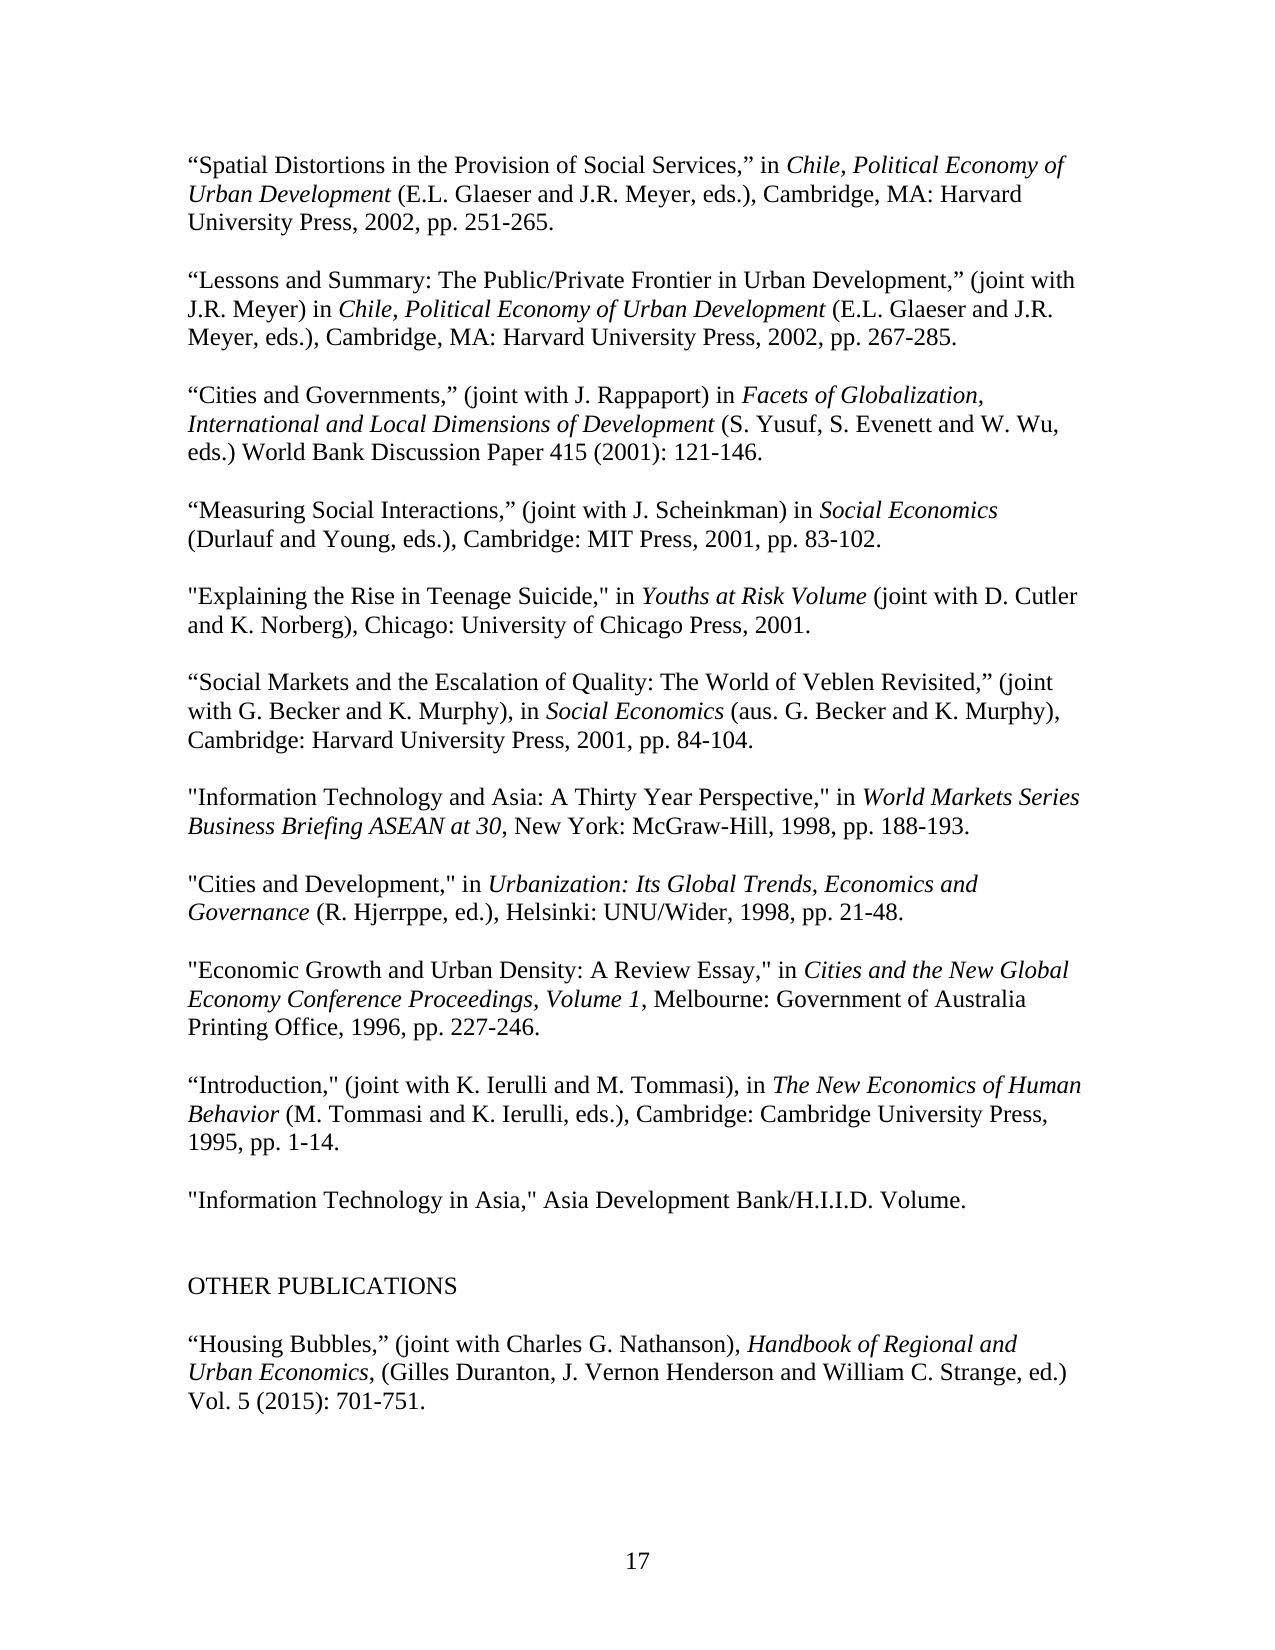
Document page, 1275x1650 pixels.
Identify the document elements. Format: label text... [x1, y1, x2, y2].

text “Social Markets and the Escalation of Quality: The World of Veblen Revisited,” (joint with G. Becker and K. Murphy), in Social Economics (aus. G. Becker and K. Murphy), : Press, 2001, pp. 84-104. [187, 667, 1087, 754]
text "Economic Growth and Urban Density: A Review Essay," in Cities and the New Global Economy Conference Proceedings, Volume 1, : Government of Printing Office, 1996, pp. 227-246. [187, 955, 1087, 1041]
text "Information Technology in Asia," Asia Development Bank/H.I.I.D. Volume. [187, 1185, 1087, 1214]
text “Cities and Governments,” (joint with J. Rappaport) in Facets of Globalization, International and Local Dimensions of Development (S. Yusuf, and W. Wu, eds.) World Bank Discussion Paper 415 (2001): 121-146. [187, 380, 1087, 466]
text “Lessons and Summary: The Public/Private Frontier in Urban Development,” (joint with J.R. Meyer) in , Political Economy of Urban Development (E.L. Glaeser and J.R. Meyer, eds.), : Harvard University Press, 2002, pp. 267-285. [187, 265, 1087, 351]
text “Housing Bubbles,” (joint with Charles G. Nathanson), Handbook of Regional and Urban Economics, (Gilles Duranton, J. Vernon Henderson and William C. Strange, ed.) Vol. 5 (2015): 701-751. [187, 1329, 1087, 1415]
text "Cities and Development," in Urbanization: Its Global Trends, Economics and Governance (R. Hjerrppe, ed.), : UNU/Wider, 1998, pp. 21-48. [187, 869, 1087, 926]
text "Explaining the Rise in Teenage Suicide," in Youths at Risk Volume (joint with D. Cutler and K. Norberg), Chicago: , 2001. [187, 581, 1087, 639]
text "Information Technology and Asia: A Thirty Year Perspective," in World Markets Series Business Briefing ASEAN at 30, : McGraw-Hill, 1998, pp. 188-193. [187, 782, 1087, 840]
text “Measuring Social Interactions,” (joint with J. Scheinkman) in Social Economics (Durlauf and Young, eds.), : MIT Press, 2001, pp. 83-102. [187, 495, 1087, 552]
text “Spatial Distortions in the Provision of Social Services,” in , Political Economy of Urban Development (E.L. Glaeser and J.R. Meyer, eds.), , : Press, 2002, pp. 251-265. [187, 150, 1087, 236]
text “Introduction," (joint with K. Ierulli and M. Tommasi), in The New Economics of Human Behavior (M. Tommasi and K. Ierulli, eds.), : Cambridge University Press, 1995, pp. 1-14. [187, 1070, 1087, 1156]
text OTHER PUBLICATIONS [187, 1271, 1087, 1300]
